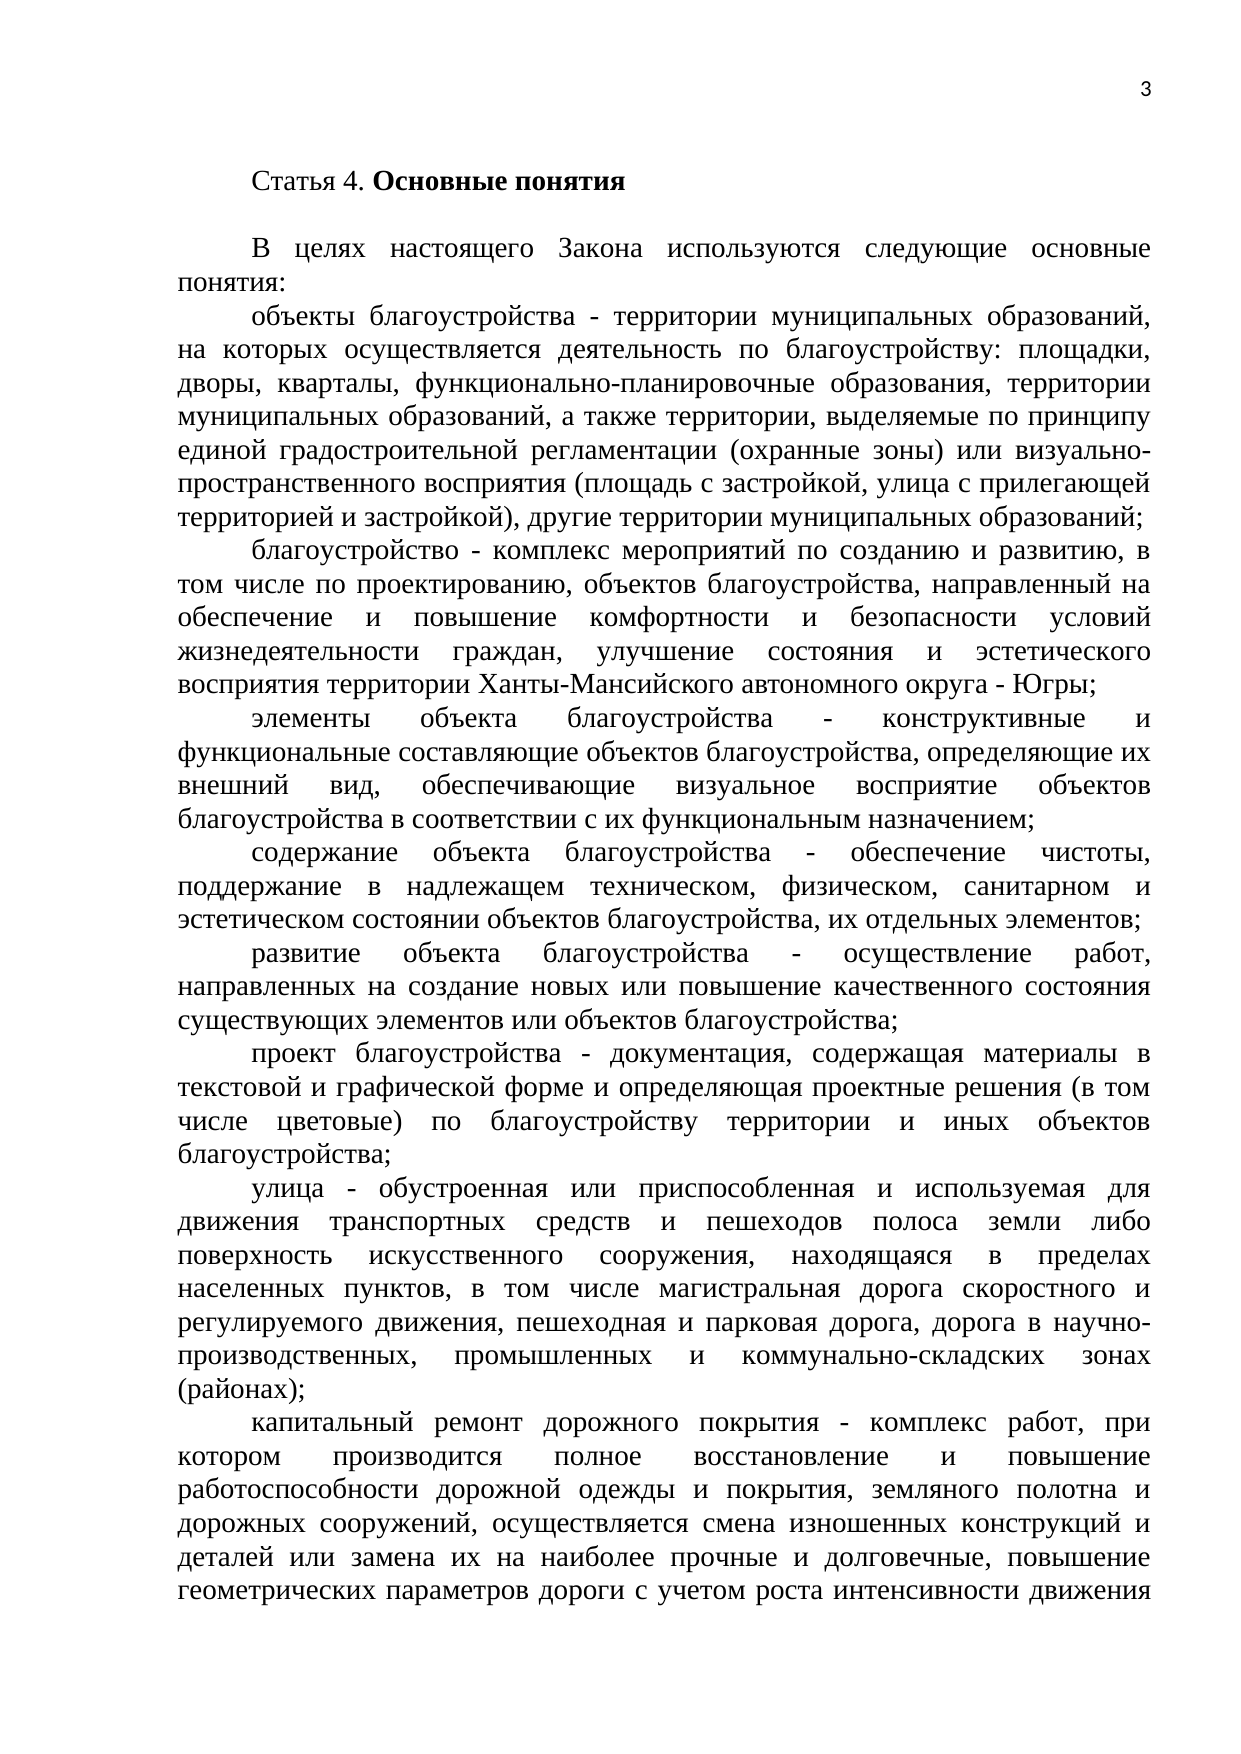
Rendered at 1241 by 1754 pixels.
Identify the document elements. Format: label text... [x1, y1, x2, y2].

text развитие объекта благоустройства - осуществление работ, направленных на создание новых или повышение качественного состояния существующих элементов или объектов благоустройства; [177, 935, 1152, 1036]
text В целях настоящего Закона используются следующие основные понятия: [177, 231, 1152, 298]
text благоустройство - комплекс мероприятий по созданию и развитию, в том числе по проектированию, объектов благоустройства, направленный на обеспечение и повышение комфортности и безопасности условий жизнедеятельности граждан, улучшение состояния и эстетического восприятия территории Ханты-Мансийского автономного округа - Югры; [177, 532, 1152, 700]
text объекты благоустройства - территории муниципальных образований, на которых осуществляется деятельность по благоустройству: площадки, дворы, кварталы, функционально-планировочные образования, территории муниципальных образований, а также территории, выделяемые по принципу единой градостроительной регламентации (охранные зоны) или визуально-пространственного восприятия (площадь с застройкой, улица с прилегающей территорией и застройкой), другие территории муниципальных образований; [177, 298, 1152, 532]
text проект благоустройства - документация, содержащая материалы в текстовой и графической форме и определяющая проектные решения (в том числе цветовые) по благоустройству территории и иных объектов благоустройства; [177, 1036, 1152, 1170]
text Статья 4. Основные понятия [177, 163, 1152, 197]
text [177, 1404, 1152, 1606]
text содержание объекта благоустройства - обеспечение чистоты, поддержание в надлежащем техническом, физическом, санитарном и эстетическом состоянии объектов благоустройства, их отдельных элементов; [177, 834, 1152, 935]
text улица - обустроенная или приспособленная и используемая для движения транспортных средств и пешеходов полоса земли либо поверхность искусственного сооружения, находящаяся в пределах населенных пунктов, в том числе магистральная дорога скоростного и регулируемого движения, пешеходная и парковая дорога, дорога в научно-производственных, промышленных и коммунально-складских зонах (районах); [177, 1170, 1152, 1404]
text элементы объекта благоустройства - конструктивные и функциональные составляющие объектов благоустройства, определяющие их внешний вид, обеспечивающие визуальное восприятие объектов благоустройства в соответствии с их функциональным назначением; [177, 700, 1152, 834]
